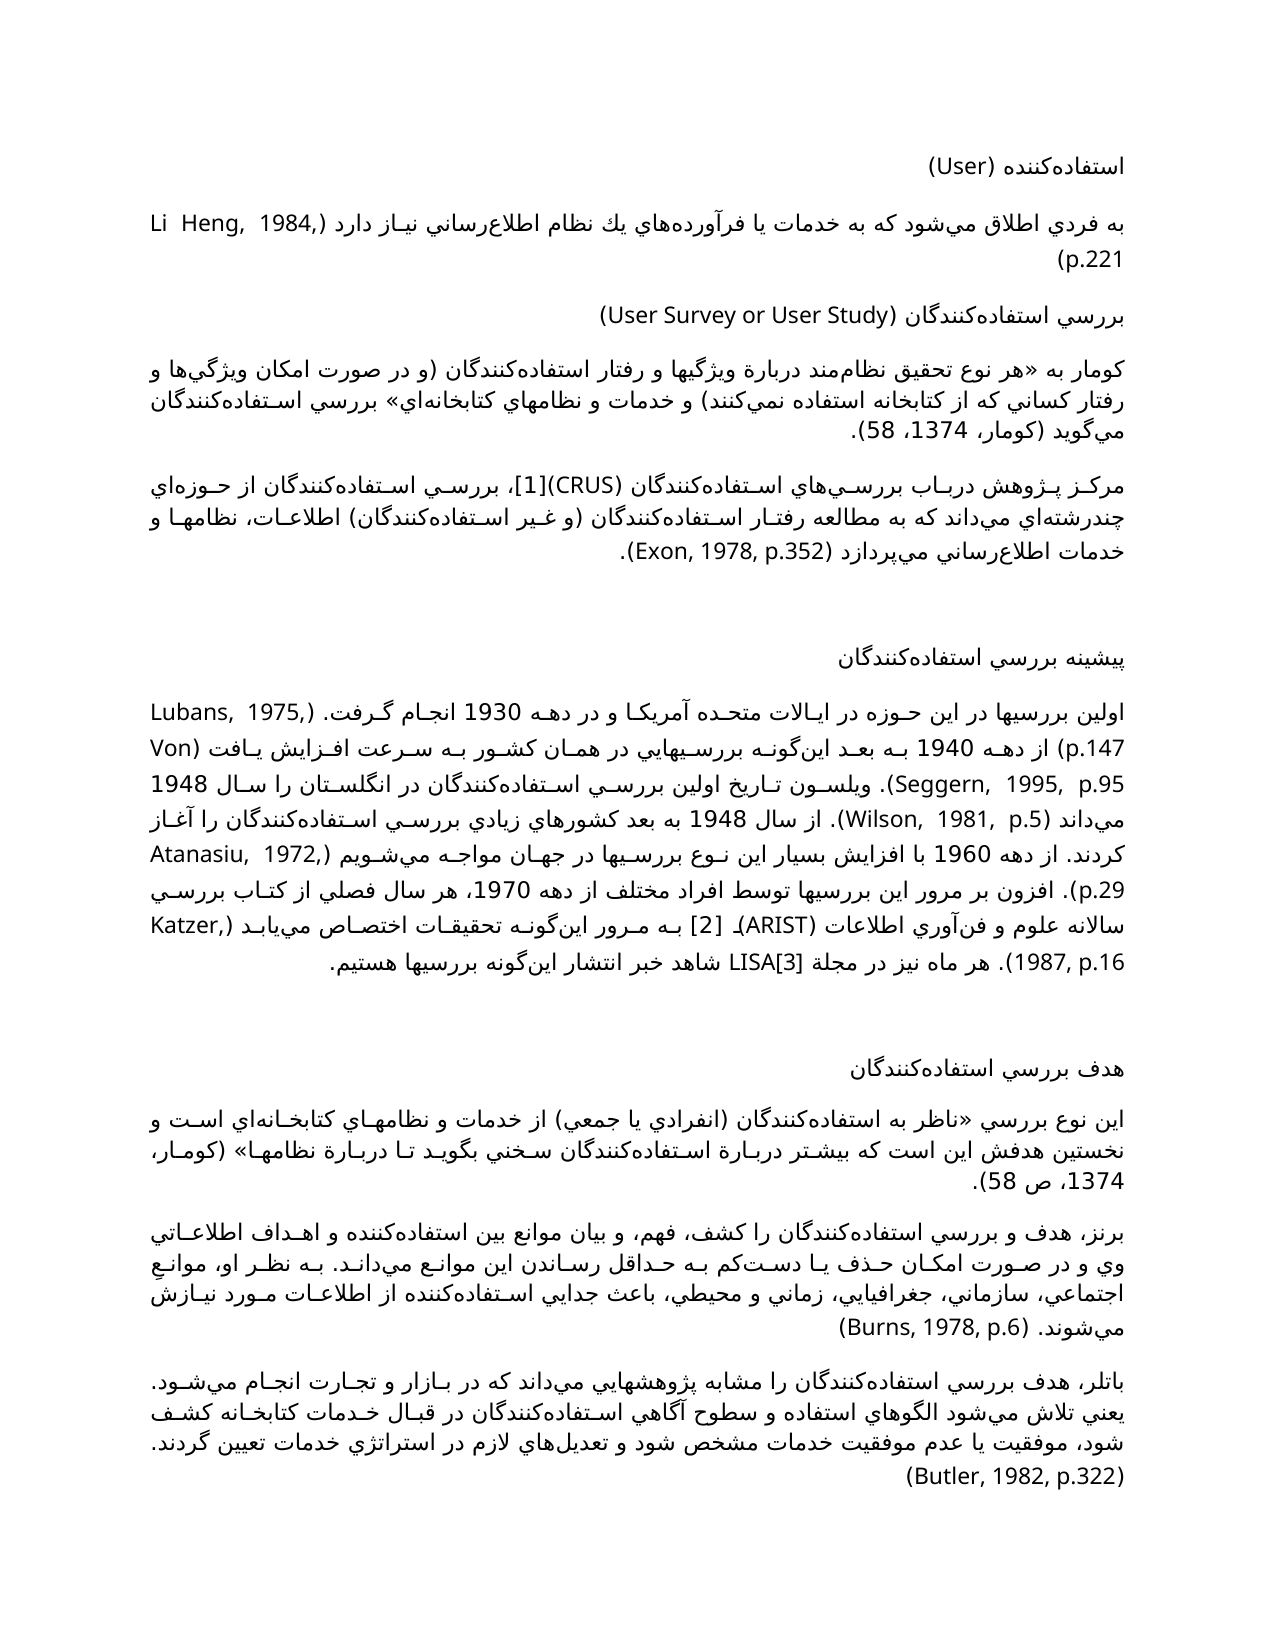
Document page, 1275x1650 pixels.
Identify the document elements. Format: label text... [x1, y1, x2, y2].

text بررسي استفاده‌كنندگان (User Survey or User Study) [150, 299, 1125, 331]
text اولين بررسيها در اين حوزه در ايالات متحده آمريكا و در دهه 1930 انجام گرفت. (Lubans, 1975, p.147) از دهه 1940 به بعد اين‌گونه بررسيهايي در همان كشور به سرعت افزايش يافت (Von Seggern, 1995, p.95). ويلسون تاريخ اولين بررسي استفاده‌كنندگان در انگلستان را سال 1948 مي‌داند (Wilson, 1981, p.5). از سال 1948 به بعد كشورهاي زيادي بررسي استفاده‌كنندگان را آغاز كردند. از دهه 1960 با افزايش بسيار اين نوع بررسيها در جهان مواجه مي‌شويم (Atanasiu, 1972, p.29). افزون بر مرور اين بررسيها توسط افراد مختلف از دهه 1970، هر سال فصلي از كتاب بررسي سالانه علوم و فن‌آوري اطلاعات (ARIST) [2] به مرور اين‌گونه تحقيقات اختصاص مي‌يابد (Katzer, 1987, p.16). هر ماه نيز در مجلة LISA[3] شاهد خبر انتشار اين‌گونه بررسيها هستيم. [150, 696, 1125, 977]
text پيشينه بررسي استفاده‌كنندگان [150, 644, 1125, 671]
text برنز، هدف و بررسي استفاده‌كنندگان را كشف، فهم، و بيان موانع بين استفاده‌كننده و اهداف اطلاعاتي وي و در صورت امكان حذف يا دست‌كم به حداقل رساندن اين موانع مي‌داند. به نظر او، موانعِ اجتماعي، سازماني، جغرافيايي، زماني و محيطي، باعث جدايي استفاده‌كننده از اطلاعات مورد نيازش مي‌شوند. (Burns, 1978, p.6) [150, 1219, 1125, 1342]
text استفاده‌كننده (User) [150, 150, 1125, 181]
text باتلر، هدف بررسي استفاده‌كنندگان را مشابه پژوهشهايي مي‌داند كه در بازار و تجارت انجام مي‌شود. يعني تلاش مي‌شود الگوهاي استفاده و سطوح آگاهي استفاده‌كنندگان در قبال خدمات كتابخانه‌ كشف شود، موفقيت يا عدم موفقيت خدمات مشخص شود و تعديل‌هاي لازم در استراتژي خدمات تعيين گردند.(Butler, 1982, p.322) [150, 1368, 1125, 1491]
text هدف بررسي استفاده‌كنندگان [150, 1055, 1125, 1082]
text كومار به «هر نوع تحقيق نظام‌مند دربارة ويژگيها و رفتار استفاده‌كنندگان (و در صورت امكان ويژگي‌ها و رفتار كساني كه از كتابخانه استفاده نمي‌كنند) و خدمات و نظامهاي كتابخانه‌اي» بررسي استفاده‌كنندگان مي‌گويد (كومار، 1374، 58). [150, 356, 1125, 444]
text اين نوع بررسي «ناظر به استفاده‌كنندگان (انفرادي يا جمعي) از خدمات و نظامهاي كتابخانه‌اي است و نخستين هدفش اين است كه بيشتر دربارة استفاده‌كنندگان سخني بگويد تا دربارة نظامها» (كومار، 1374، ص 58). [150, 1107, 1125, 1194]
text به فردي اطلاق مي‌شود كه به خدمات يا فرآورده‌هاي يك نظام اطلاع‌رساني نياز دارد (Li Heng, 1984, p.221) [150, 207, 1125, 274]
text مركز پژوهش درباب بررسي‌هاي استفاده‌كنندگان (CRUS)[1]، بررسي استفاده‌كنندگان از حوزه‌اي چندرشته‌اي مي‌داند كه به مطالعه رفتار استفاده‌كنندگان (و غير استفاده‌كنندگان) اطلاعات، نظامها و خدمات اطلاع‌رساني مي‌پردازد (Exon, 1978, p.352). [150, 469, 1125, 566]
